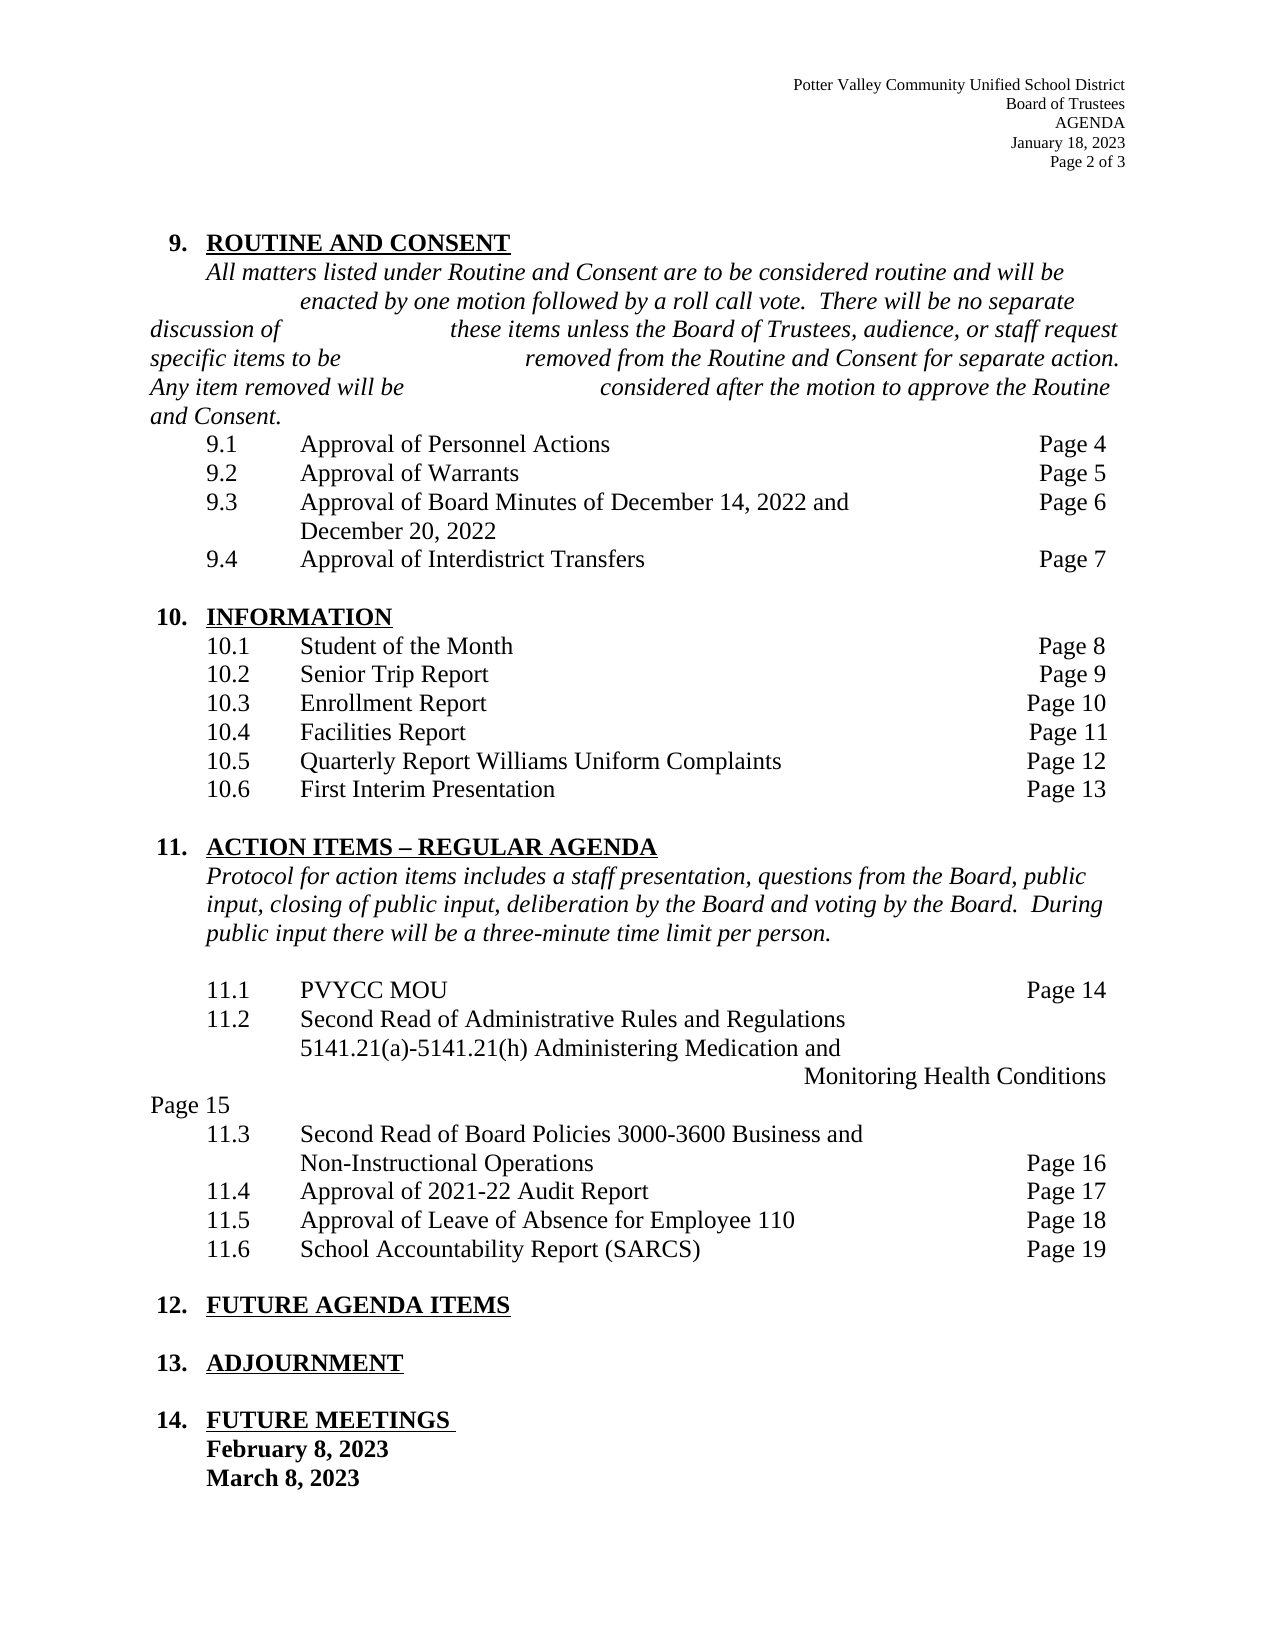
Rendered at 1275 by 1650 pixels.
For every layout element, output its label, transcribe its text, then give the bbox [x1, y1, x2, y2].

text 12. FUTURE AGENDA ITEMS [150, 1291, 1125, 1319]
text 11.3 Second Read of Board Policies 3000-3600 Business and [150, 1119, 1125, 1148]
text All matters listed under Routine and Consent are to be considered routine and will be enacted by one motion followed by a roll call vote. There will be no separate discussion of these items unless the Board of Trustees, audience, or staff request specific items to be removed from the Routine and Consent for separate action. Any item removed will be considered after the motion to approve the Routine and Consent. [150, 257, 1125, 429]
text February 8, 2023 [150, 1434, 1125, 1463]
text 10.4 Facilities Report Page 11 [150, 717, 1125, 746]
text 11. ACTION ITEMS – REGULAR AGENDA [150, 832, 1125, 861]
text 9. ROUTINE AND CONSENT [150, 228, 1125, 257]
text 11.6 School Accountability Report (SARCS) Page 19 [150, 1234, 1125, 1263]
text 10. INFORMATION [150, 602, 1125, 631]
text 14. FUTURE MEETINGS [150, 1406, 1125, 1434]
text 13. ADJOURNMENT [150, 1348, 1125, 1377]
text 9.3 Approval of Board Minutes of December 14, 2022 and Page 6 [150, 487, 1125, 516]
text December 20, 2022 [150, 516, 1125, 544]
text Non-Instructional Operations Page 16 [150, 1148, 1125, 1176]
text 9.4 Approval of Interdistrict Transfers Page 7 [206, 544, 1125, 573]
text 11.4 Approval of 2021-22 Audit Report Page 17 [150, 1176, 1125, 1205]
text 10.6 First Interim Presentation Page 13 [150, 774, 1125, 803]
text March 8, 2023 [150, 1463, 1125, 1492]
text 9.2 Approval of Warrants Page 5 [150, 458, 1125, 487]
text 11.2 Second Read of Administrative Rules and Regulations [150, 1004, 1125, 1033]
text 11.1 PVYCC MOU Page 14 [150, 975, 1125, 1004]
text Protocol for action items includes a staff presentation, questions from the Board, public input, closing of public input, deliberation by the Board and voting by the Board. During public input there will be a three-minute time limit per person. [206, 861, 1125, 947]
text 5141.21(a)-5141.21(h) Administering Medication and Monitoring Health Conditions Page 15 [150, 1033, 1125, 1119]
text 10.1 Student of the Month Page 8 [150, 631, 1125, 659]
text 10.5 Quarterly Report Williams Uniform Complaints Page 12 [150, 746, 1125, 774]
text 10.3 Enrollment Report Page 10 [206, 688, 1125, 717]
text 9.1 Approval of Personnel Actions Page 4 [150, 429, 1125, 458]
text 11.5 Approval of Leave of Absence for Employee 110 Page 18 [150, 1205, 1125, 1234]
text 10.2 Senior Trip Report Page 9 [150, 659, 1125, 688]
